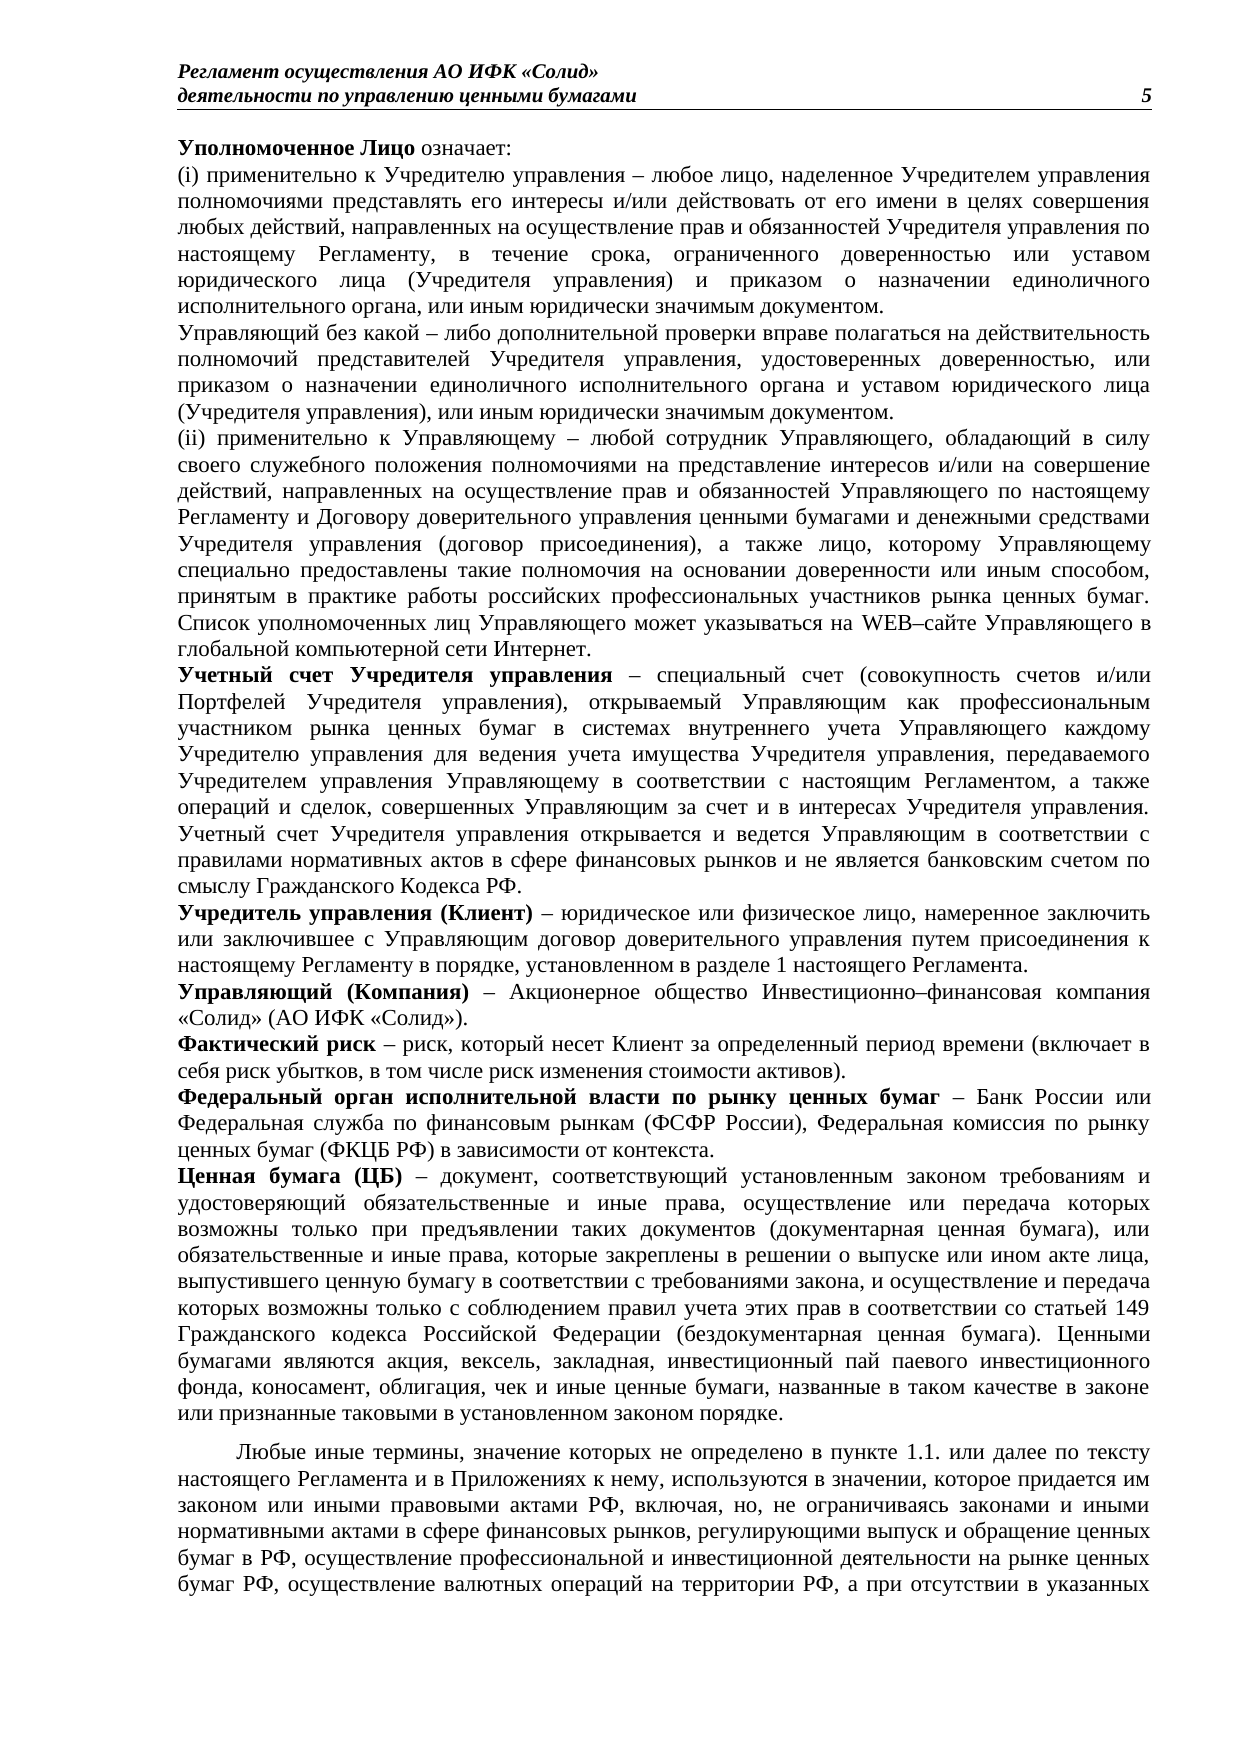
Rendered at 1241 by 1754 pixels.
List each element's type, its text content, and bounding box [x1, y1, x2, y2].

text Управляющий (Компания) – Акционерное общество Инвестиционно–финансовая компания «Солид» (АО ИФК «Солид»). [177, 978, 1152, 1030]
text (i) применительно к Учредителю управления – любое лицо, наделенное Учредителем управления полномочиями представлять его интересы и/или действовать от его имени в целях совершения любых действий, направленных на осуществление прав и обязанностей Учредителя управления по настоящему Регламенту, в течение срока, ограниченного доверенностью или уставом юридического лица (Учредителя управления) и приказом о назначении единоличного исполнительного органа, или иным юридически значимым документом. [177, 161, 1152, 319]
text Уполномоченное Лицо означает: [177, 134, 1152, 161]
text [177, 1438, 1152, 1596]
text Управляющий без какой – либо дополнительной проверки вправе полагаться на действительность полномочий представителей Учредителя управления, удостоверенных доверенностью, или приказом о назначении единоличного исполнительного органа и уставом юридического лица (Учредителя управления), или иным юридически значимым документом. [177, 319, 1152, 424]
text Учетный счет Учредителя управления – специальный счет (совокупность счетов и/или Портфелей Учредителя управления), открываемый Управляющим как профессиональным участником рынка ценных бумаг в системах внутреннего учета Управляющего каждому Учредителю управления для ведения учета имущества Учредителя управления, передаваемого Учредителем управления Управляющему в соответствии с настоящим Регламентом, а также операций и сделок, совершенных Управляющим за счет и в интересах Учредителя управления. Учетный счет Учредителя управления открывается и ведется Управляющим в соответствии с правилами нормативных актов в сфере финансовых рынков и не является банковским счетом по смыслу Гражданского Кодекса РФ. [177, 661, 1152, 899]
text Ценная бумага (ЦБ) – документ, соответствующий установленным законом требованиям и удостоверяющий обязательственные и иные права, осуществление или передача которых возможны только при предъявлении таких документов (документарная ценная бумага), или обязательственные и иные права, которые закреплены в решении о выпуске или ином акте лица, выпустившего ценную бумагу в соответствии с требованиями закона, и осуществление и передача которых возможны только с соблюдением правил учета этих прав в соответствии со статьей 149 Гражданского кодекса Российской Федерации (бездокументарная ценная бумага). Ценными бумагами являются акция, вексель, закладная, инвестиционный пай паевого инвестиционного фонда, коносамент, облигация, чек и иные ценные бумаги, названные в таком качестве в законе или признанные таковыми в установленном законом порядке. [177, 1162, 1152, 1426]
text Федеральный орган исполнительной власти по рынку ценных бумаг – Банк России или Федеральная служба по финансовым рынкам (ФСФР России), Федеральная комиссия по рынку ценных бумаг (ФКЦБ РФ) в зависимости от контекста. [177, 1083, 1152, 1162]
text Фактический риск – риск, который несет Клиент за определенный период времени (включает в себя риск убытков, в том числе риск изменения стоимости активов). [177, 1030, 1152, 1083]
text (ii) применительно к Управляющему – любой сотрудник Управляющего, обладающий в силу своего служебного положения полномочиями на представление интересов и/или на совершение действий, направленных на осуществление прав и обязанностей Управляющего по настоящему Регламенту и Договору доверительного управления ценными бумагами и денежными средствами Учредителя управления (договор присоединения), а также лицо, которому Управляющему специально предоставлены такие полномочия на основании доверенности или иным способом, принятым в практике работы российских профессиональных участников рынка ценных бумаг. Список уполномоченных лиц Управляющего может указываться на WEB–сайте Управляющего в глобальной компьютерной сети Интернет. [177, 424, 1152, 661]
text Учредитель управления (Клиент) – юридическое или физическое лицо, намеренное заключить или заключившее с Управляющим договор доверительного управления путем присоединения к настоящему Регламенту в порядке, установленном в разделе 1 настоящего Регламента. [177, 899, 1152, 978]
